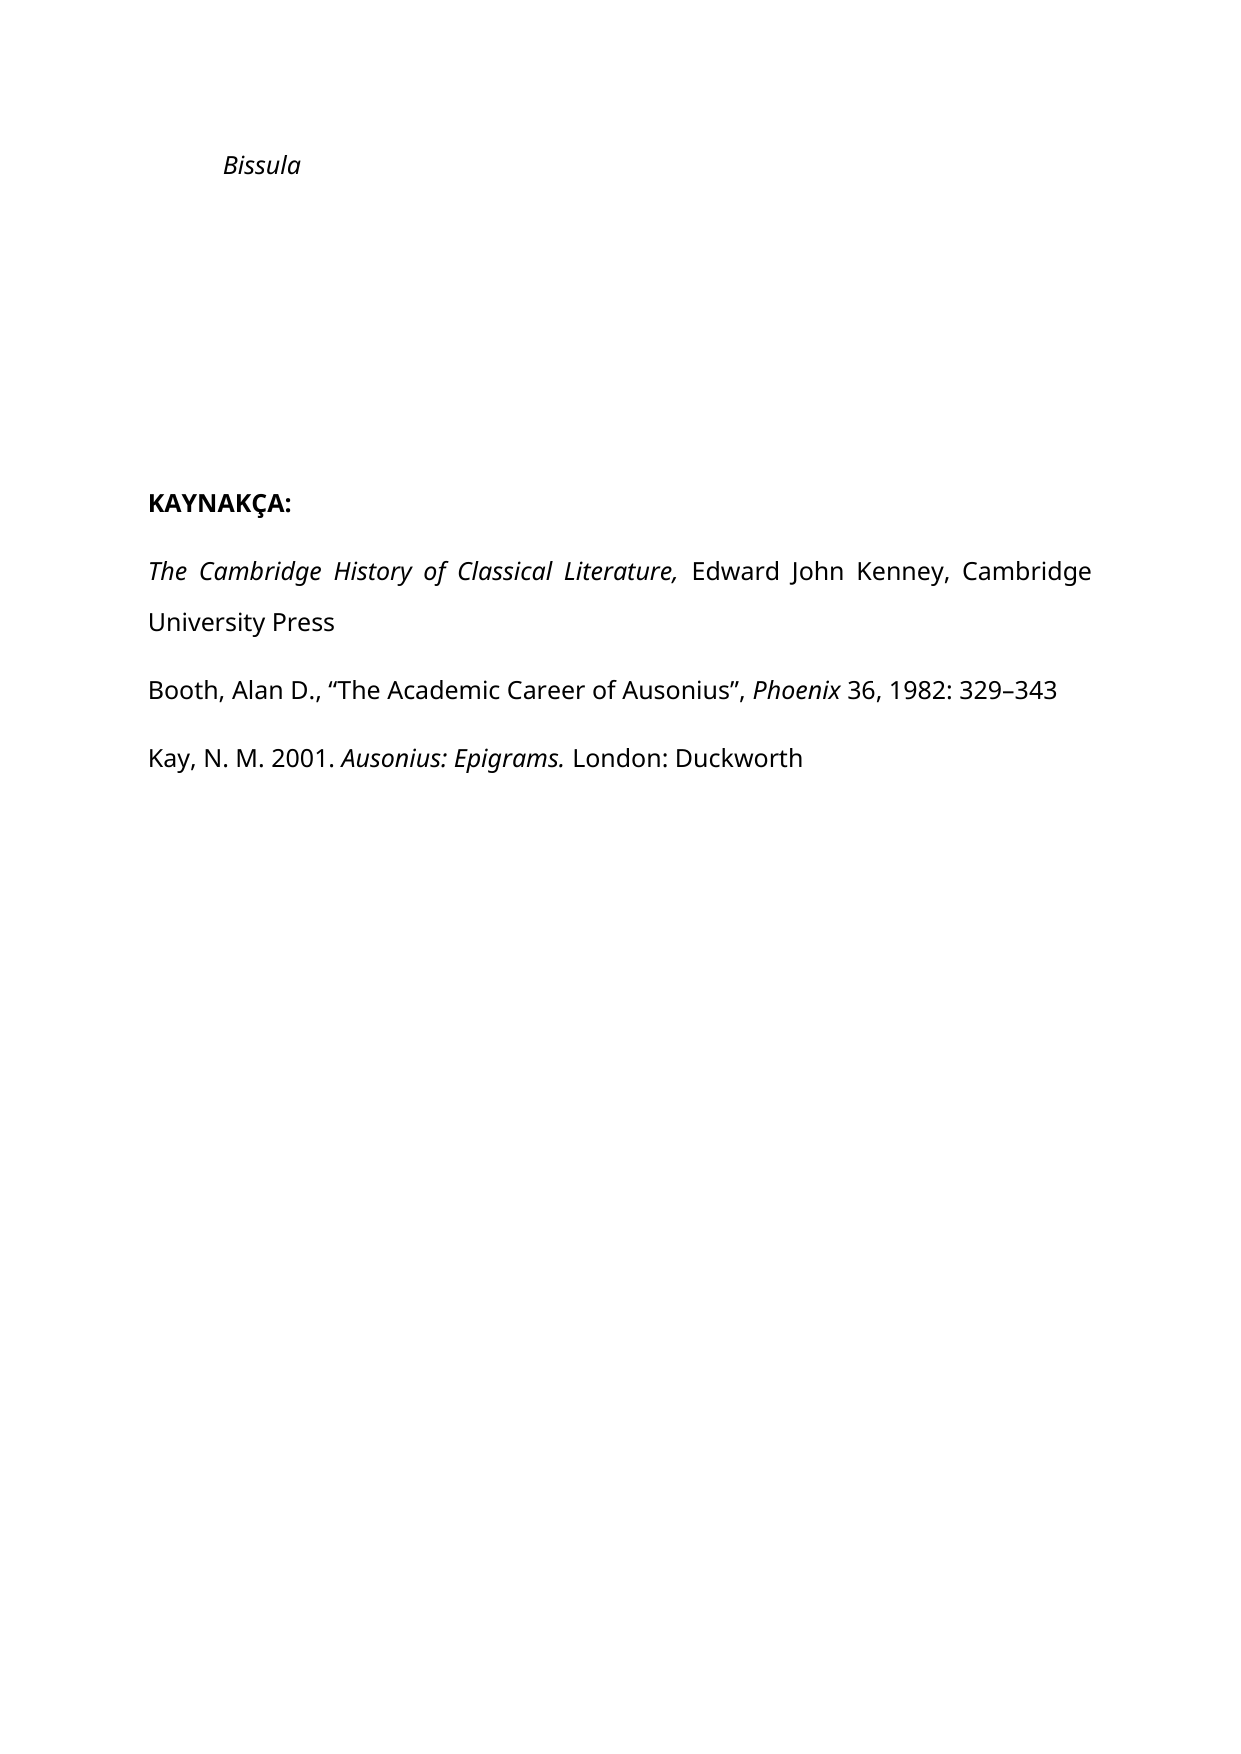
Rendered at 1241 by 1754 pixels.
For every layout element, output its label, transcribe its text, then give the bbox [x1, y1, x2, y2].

text The Cambridge History of Classical Literature, Edward John Kenney, Cambridge University Press [148, 554, 1093, 639]
text KAYNAKÇA: [148, 486, 1093, 520]
text Bissula [223, 148, 1093, 182]
text Kay, N. M. 2001. Ausonius: Epigrams. London: Duckworth [148, 740, 1093, 774]
text Booth, Alan D., “The Academic Career of Ausonius”, Phoenix 36, 1982: 329–343 [148, 673, 1093, 707]
